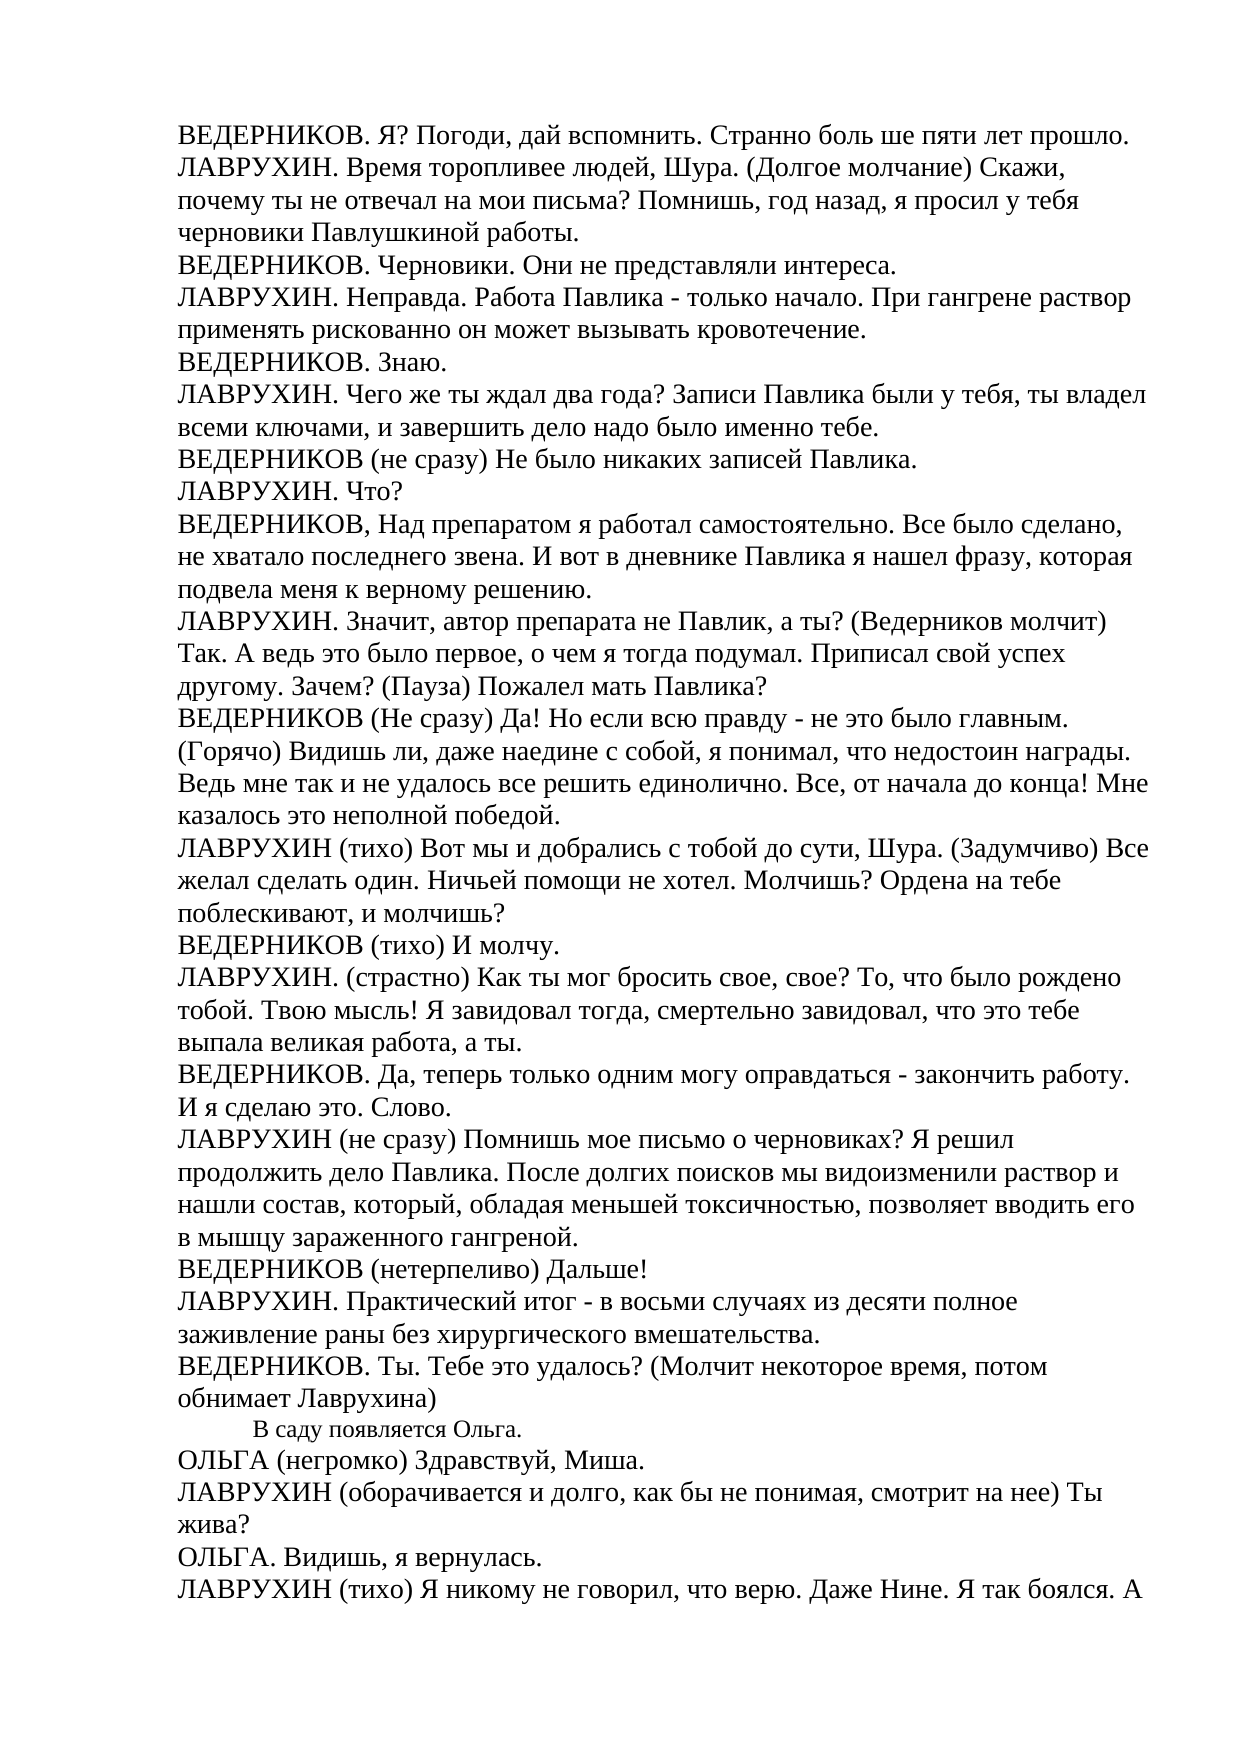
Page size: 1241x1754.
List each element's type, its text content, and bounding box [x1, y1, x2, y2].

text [177, 1443, 1152, 1605]
text В саду появляется Ольга. [252, 1414, 1152, 1443]
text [177, 118, 1152, 1414]
